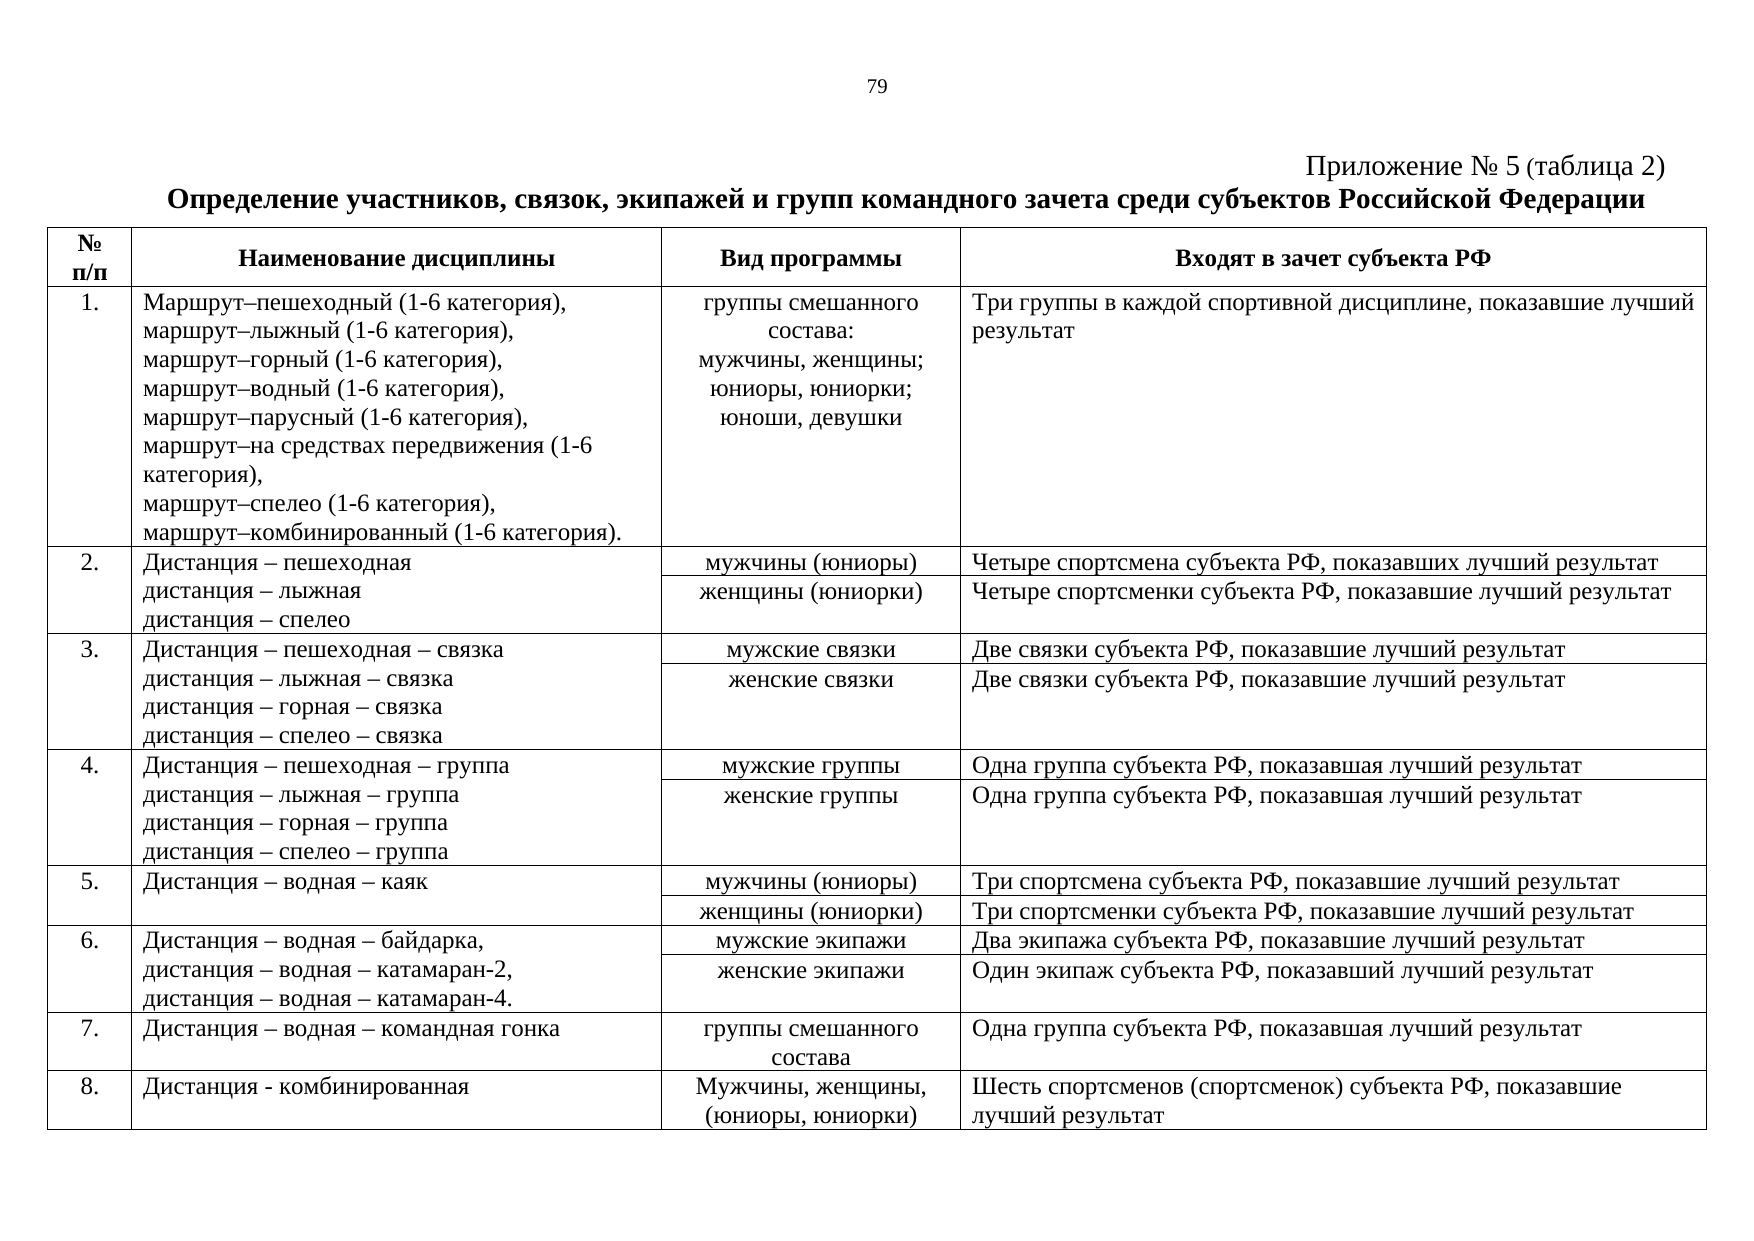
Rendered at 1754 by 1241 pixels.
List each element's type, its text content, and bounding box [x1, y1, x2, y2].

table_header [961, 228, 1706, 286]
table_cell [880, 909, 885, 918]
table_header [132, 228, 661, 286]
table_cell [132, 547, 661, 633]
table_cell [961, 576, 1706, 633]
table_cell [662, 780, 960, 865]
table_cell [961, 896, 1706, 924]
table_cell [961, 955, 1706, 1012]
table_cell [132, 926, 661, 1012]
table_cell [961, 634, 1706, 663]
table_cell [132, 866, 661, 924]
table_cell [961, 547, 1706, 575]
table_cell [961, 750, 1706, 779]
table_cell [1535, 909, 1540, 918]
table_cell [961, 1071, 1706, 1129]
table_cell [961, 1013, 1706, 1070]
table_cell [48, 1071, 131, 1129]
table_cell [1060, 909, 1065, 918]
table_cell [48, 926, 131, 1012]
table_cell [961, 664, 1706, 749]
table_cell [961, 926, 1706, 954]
text Определение участников, связок, экипажей и групп командного зачета среди субъектов Российской Федерации [59, 181, 1695, 215]
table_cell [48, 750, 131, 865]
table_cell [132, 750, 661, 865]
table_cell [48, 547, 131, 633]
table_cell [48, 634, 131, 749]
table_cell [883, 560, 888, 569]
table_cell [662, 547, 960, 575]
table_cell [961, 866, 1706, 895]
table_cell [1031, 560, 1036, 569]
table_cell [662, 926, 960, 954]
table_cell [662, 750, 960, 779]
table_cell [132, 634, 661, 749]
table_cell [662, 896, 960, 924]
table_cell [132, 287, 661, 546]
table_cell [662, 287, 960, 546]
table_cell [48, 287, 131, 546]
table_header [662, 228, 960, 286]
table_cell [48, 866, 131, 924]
text Приложение № 5 (таблица 2) [59, 148, 1665, 181]
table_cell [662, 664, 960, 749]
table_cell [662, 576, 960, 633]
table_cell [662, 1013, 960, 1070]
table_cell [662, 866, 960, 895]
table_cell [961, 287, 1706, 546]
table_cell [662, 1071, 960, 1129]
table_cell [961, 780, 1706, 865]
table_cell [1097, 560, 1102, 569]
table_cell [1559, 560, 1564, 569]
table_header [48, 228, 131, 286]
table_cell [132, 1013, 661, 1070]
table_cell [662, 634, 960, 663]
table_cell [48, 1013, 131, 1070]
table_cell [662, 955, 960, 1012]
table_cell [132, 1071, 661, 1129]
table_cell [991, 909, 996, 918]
